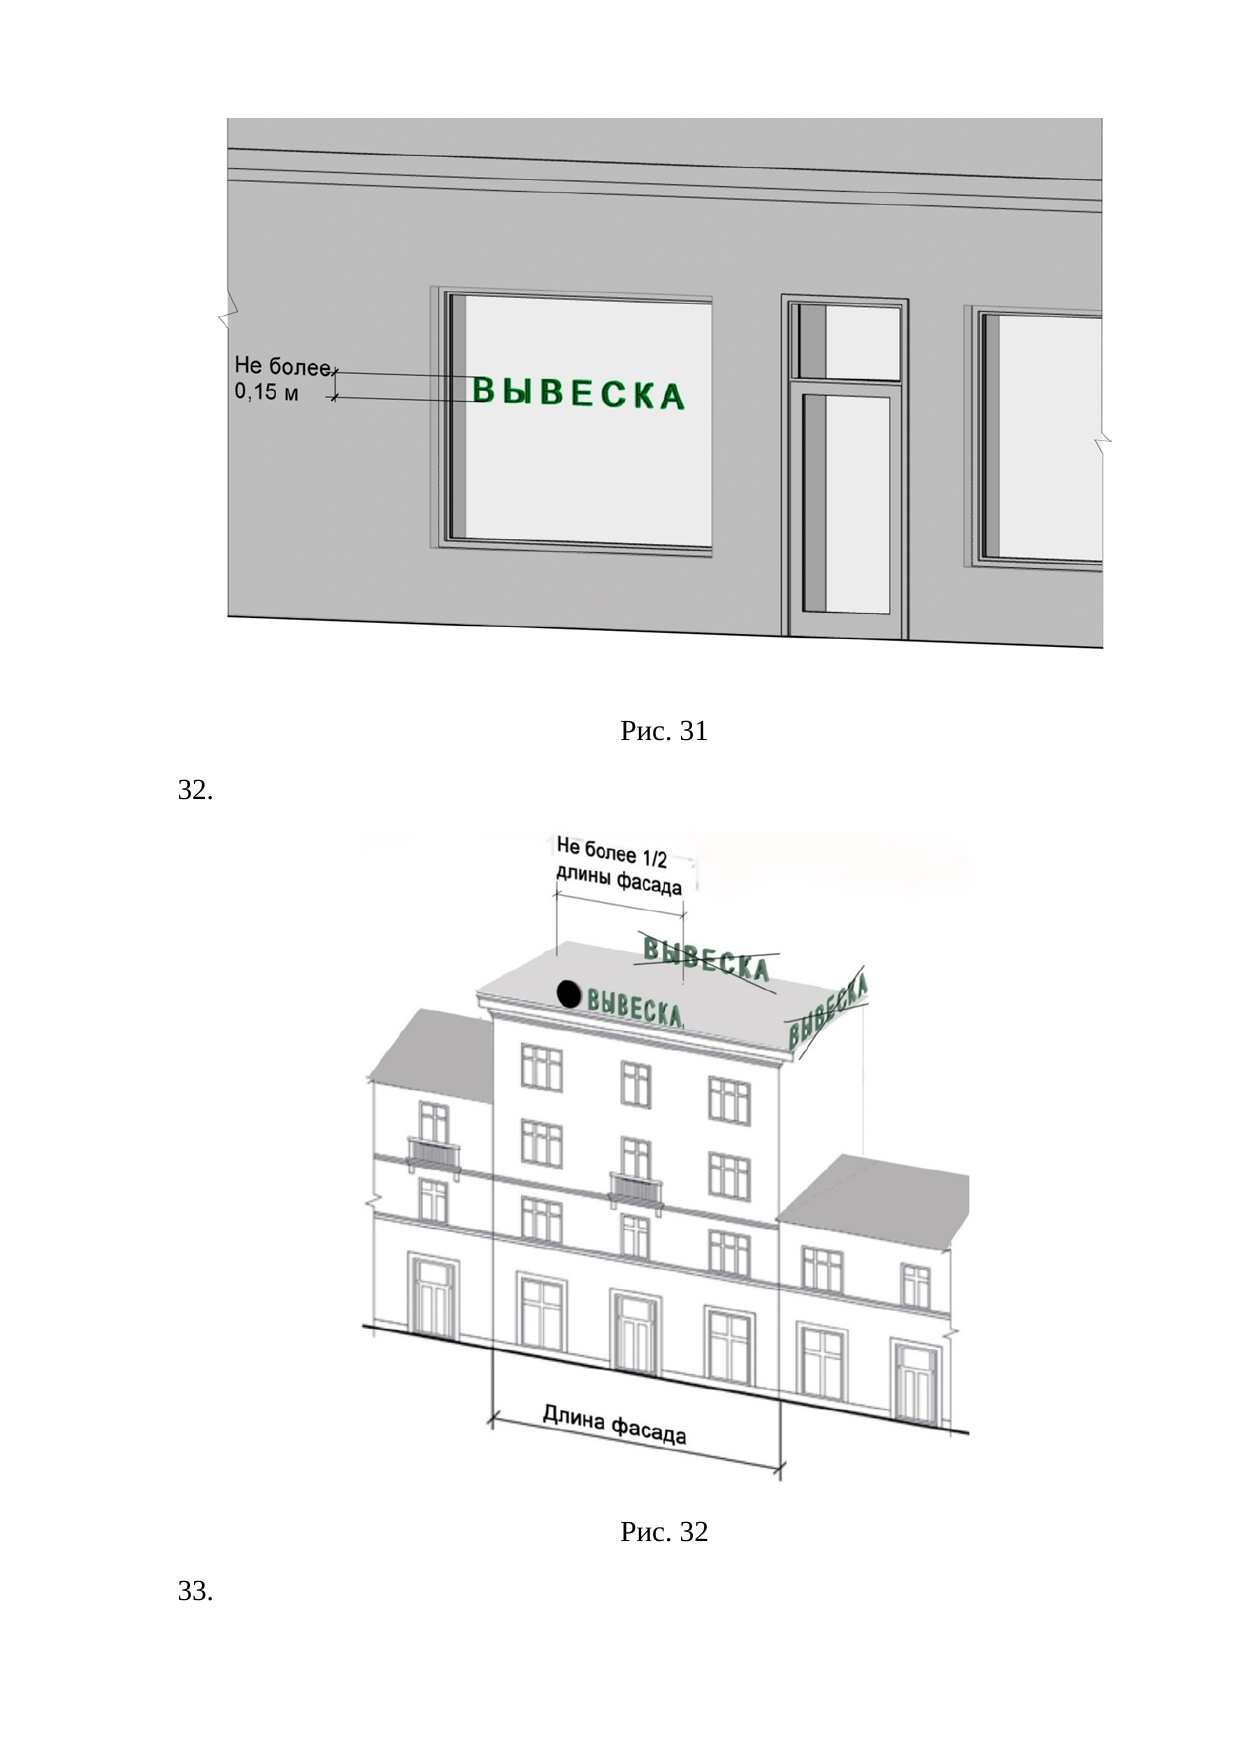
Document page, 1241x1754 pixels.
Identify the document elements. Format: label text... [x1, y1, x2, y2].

text Рис. 31 [177, 713, 1152, 746]
picture [213, 118, 1116, 688]
text 32. [177, 772, 1152, 806]
text Рис. 32 [177, 1514, 1152, 1547]
text 33. [177, 1573, 1152, 1607]
picture [359, 831, 970, 1489]
